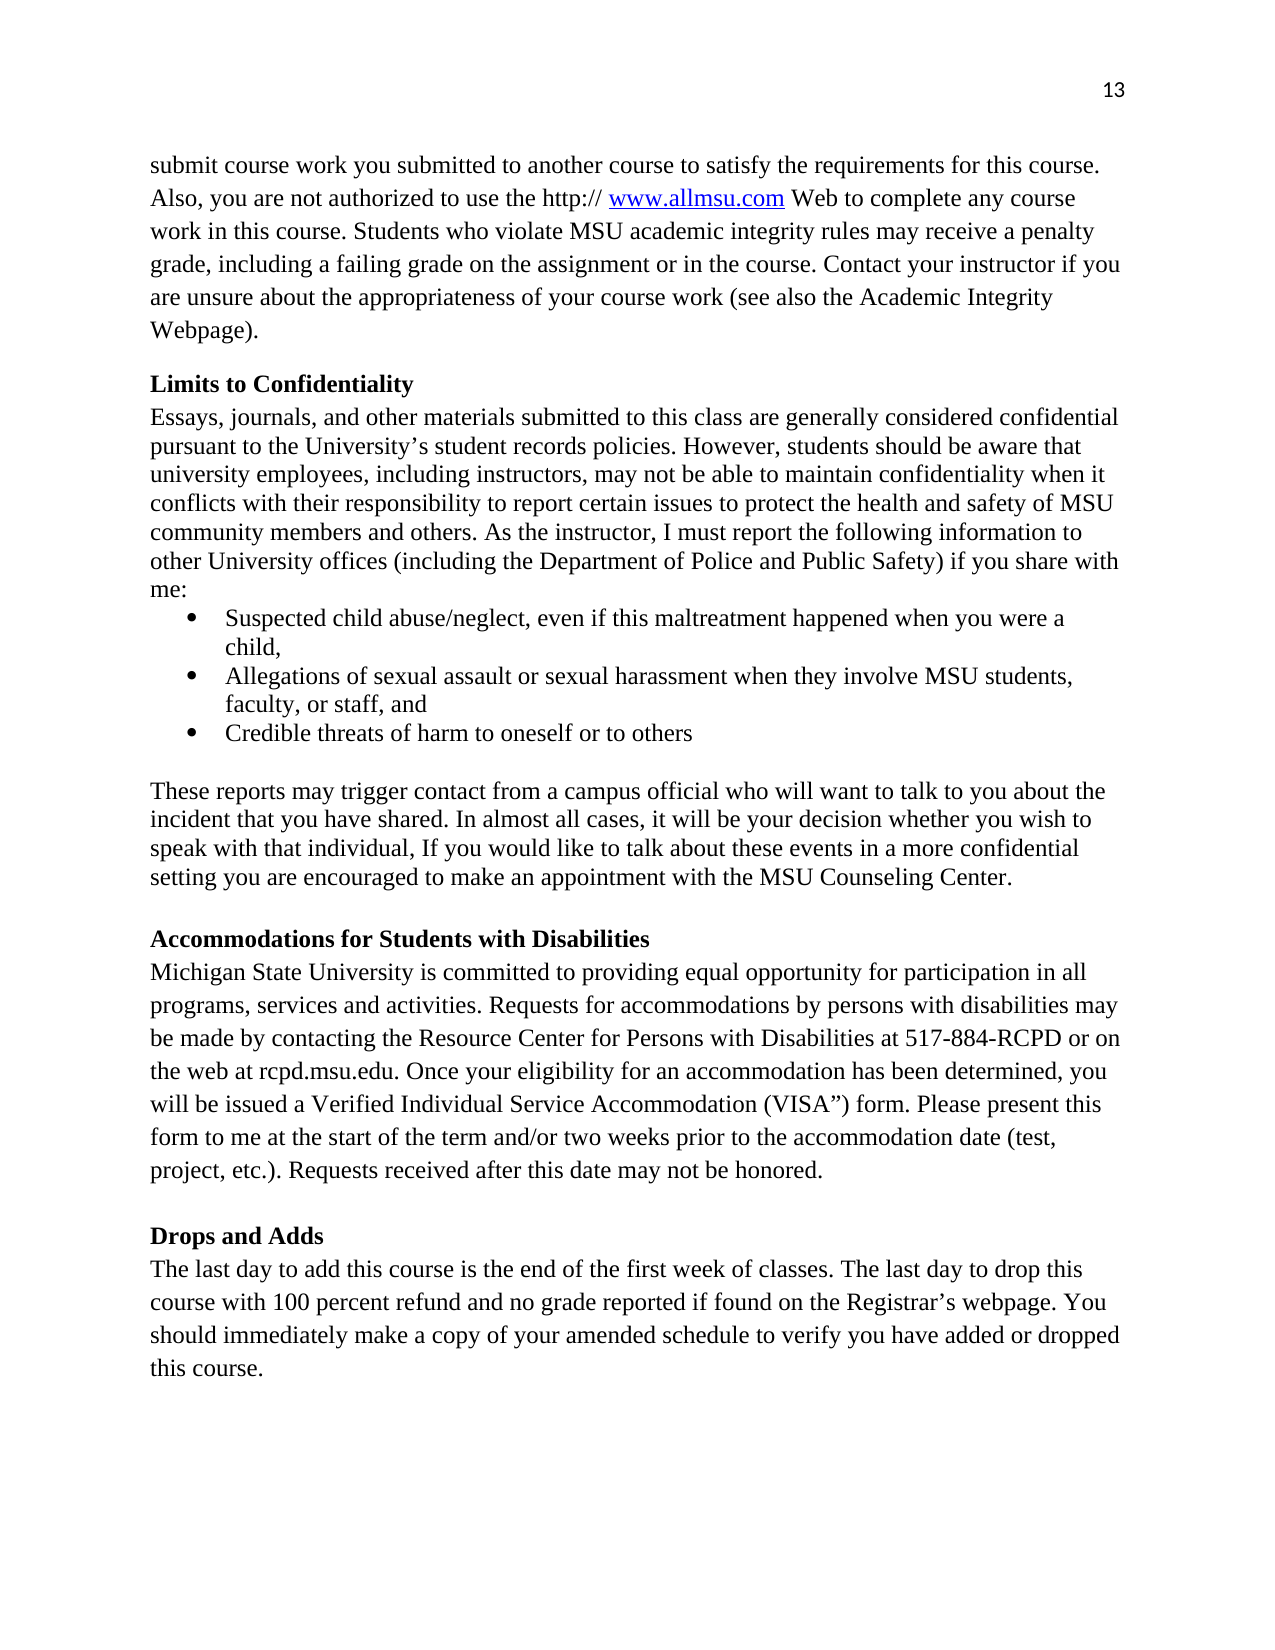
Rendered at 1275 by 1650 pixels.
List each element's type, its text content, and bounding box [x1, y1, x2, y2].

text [150, 150, 1125, 344]
list Allegations of sexual assault or sexual harassment when they involve MSU students, faculty, or staff, and [187, 661, 1125, 718]
text The last day to add this course is the end of the first week of classes. The last day to drop this course with 100 percent refund and no grade reported if found on the Registrar’s webpage. You should immediately make a copy of your amended schedule to verify you have added or dropped this course. [150, 1254, 1125, 1382]
subtitle Limits to Confidentiality [150, 369, 1125, 398]
subtitle Drops and Adds [150, 1221, 1125, 1250]
text These reports may trigger contact from a campus official who will want to talk to you about the incident that you have shared. In almost all cases, it will be your decision whether you wish to speak with that individual, If you would like to talk about these events in a more confidential setting you are encouraged to make an appointment with the MSU Counseling Center. [150, 776, 1125, 891]
text Michigan State University is committed to providing equal opportunity for participation in all programs, services and activities. Requests for accommodations by persons with disabilities may be made by contacting the Resource Center for Persons with Disabilities at 517-884-RCPD or on the web at rcpd.msu.edu. Once your eligibility for an accommodation has been determined, you will be issued a Verified Individual Service Accommodation (VISA”) form. Please present this form to me at the start of the term and/or two weeks prior to the accommodation date (test, project, etc.). Requests received after this date may not be honored. [150, 957, 1125, 1184]
list Suspected child abuse/neglect, even if this maltreatment happened when you were a child, [187, 603, 1125, 661]
subtitle Accommodations for Students with Disabilities [150, 924, 1125, 952]
text Essays, journals, and other materials submitted to this class are generally considered confidential pursuant to the University’s student records policies. However, students should be aware that university employees, including instructors, may not be able to maintain confidentiality when it conflicts with their responsibility to report certain issues to protect the health and safety of MSU community members and others. As the instructor, I must report the following information to other University offices (including the Department of Police and Public Safety) if you share with me: [150, 402, 1125, 603]
list Credible threats of harm to oneself or to others [187, 718, 1125, 747]
